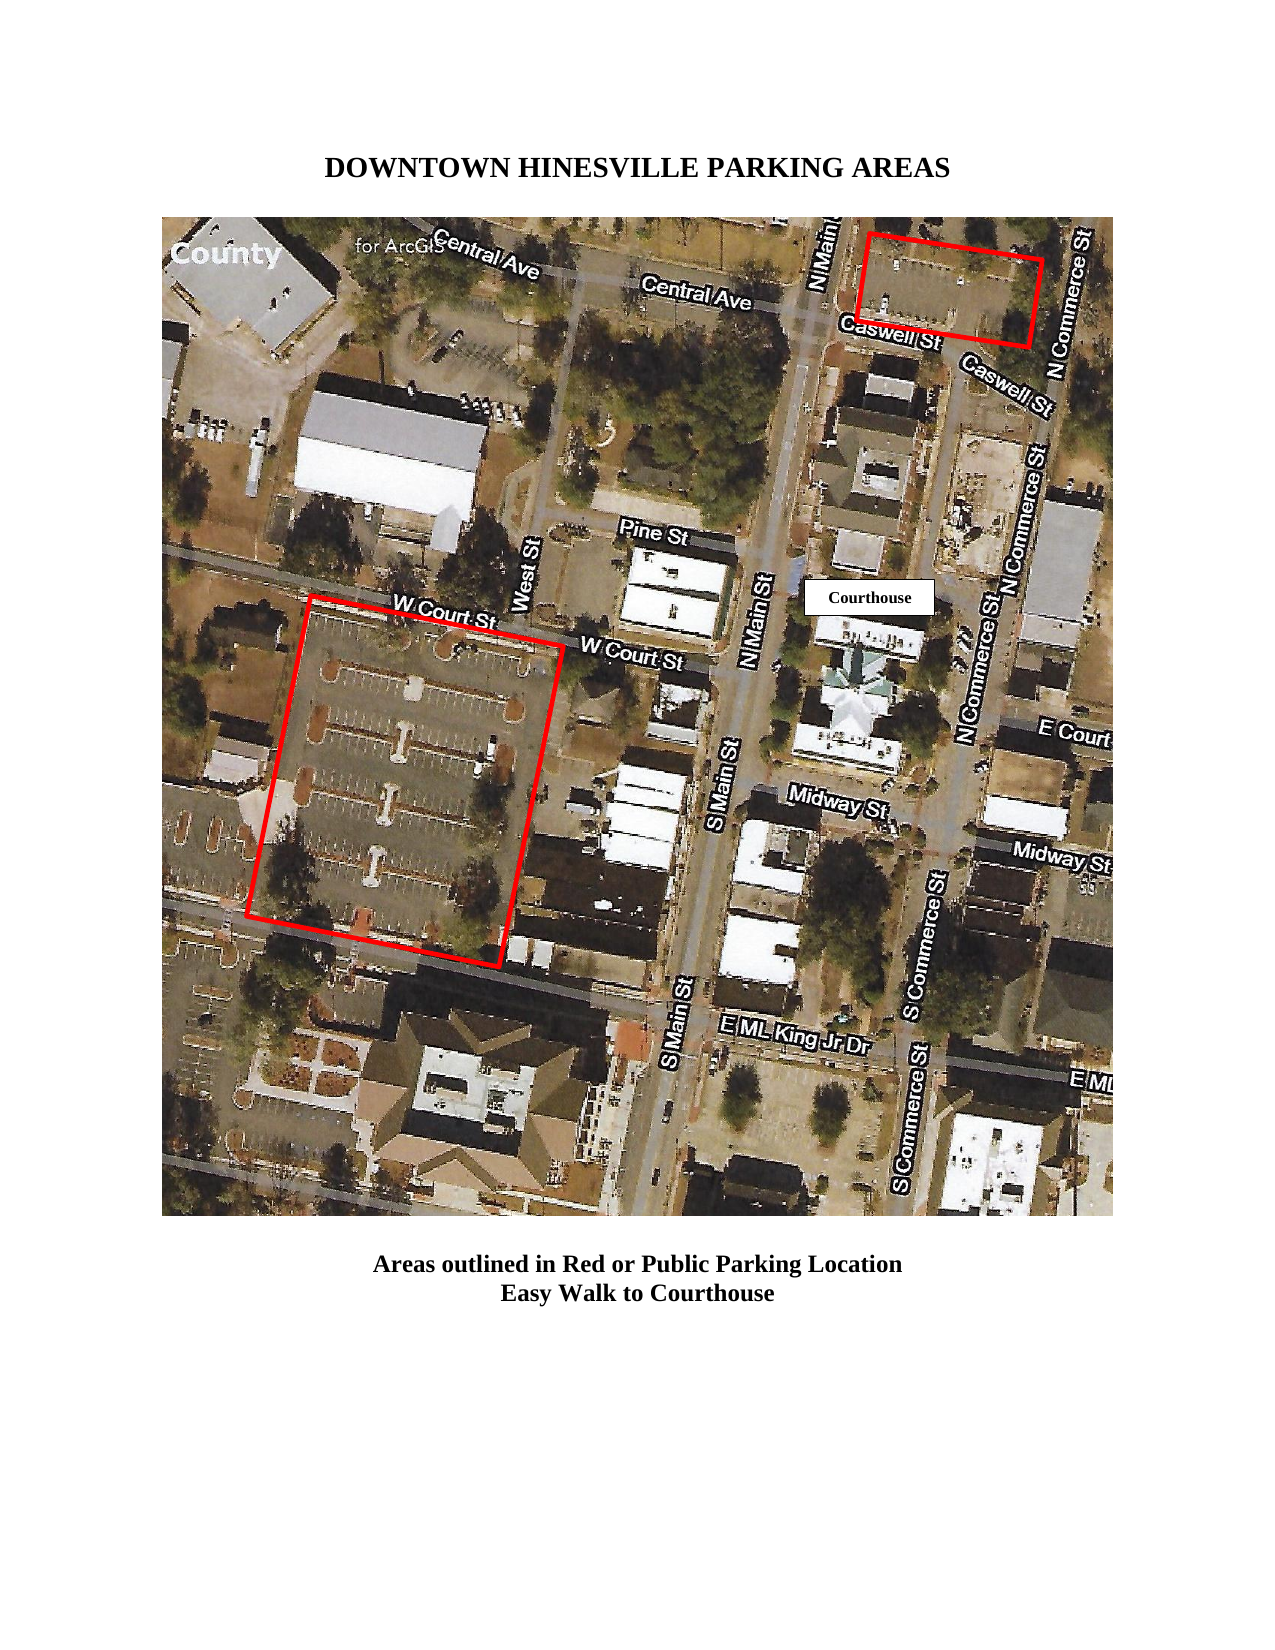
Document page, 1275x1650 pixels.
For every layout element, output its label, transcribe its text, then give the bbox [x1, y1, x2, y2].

text Easy Walk to Courthouse [150, 1278, 1125, 1307]
text DOWNTOWN HINESVILLE PARKING AREAS [150, 150, 1125, 183]
text Areas outlined in Red or Public Parking Location [150, 1249, 1125, 1278]
picture [162, 217, 1113, 1216]
